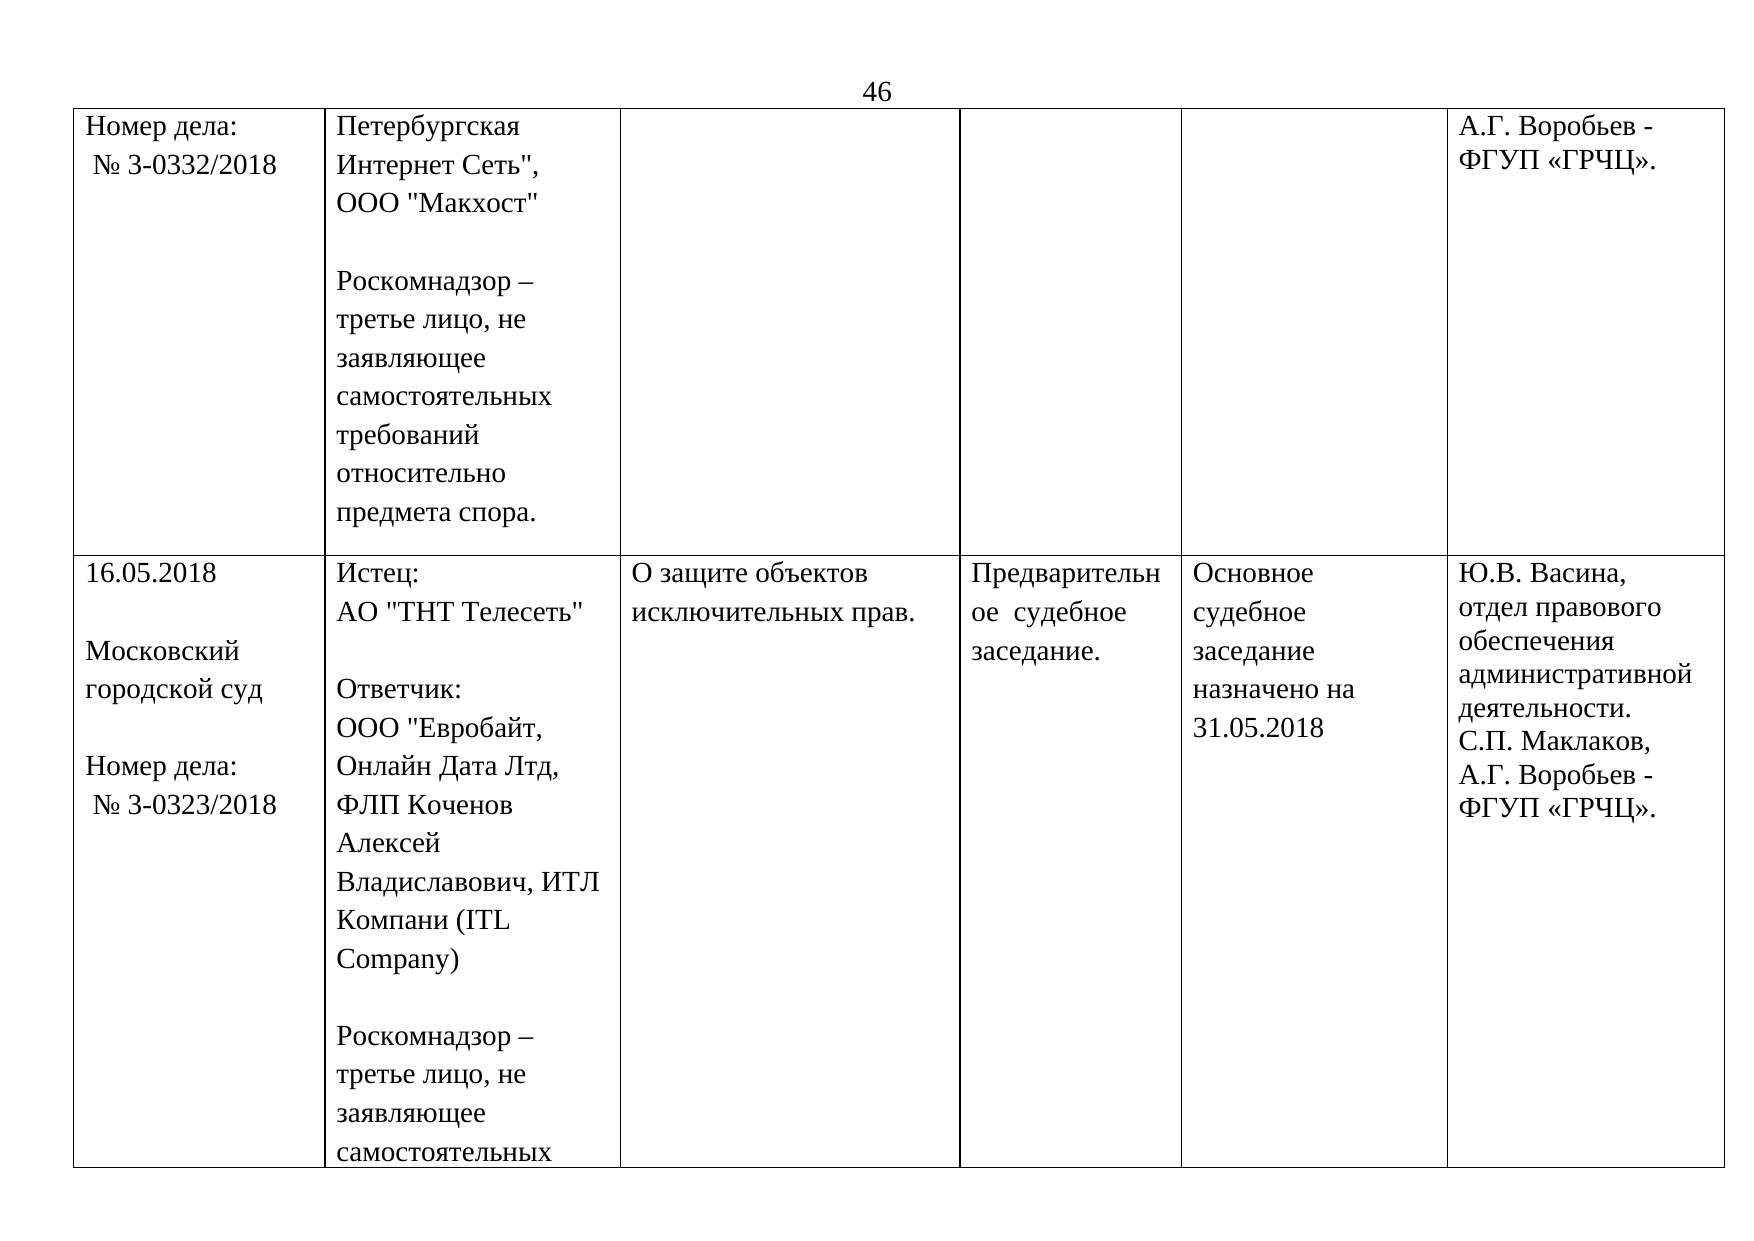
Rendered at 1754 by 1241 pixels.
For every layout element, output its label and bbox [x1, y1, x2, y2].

table_cell [961, 556, 1181, 1167]
table_cell [1448, 109, 1724, 554]
table_cell [621, 109, 959, 554]
table_cell [1448, 556, 1724, 1167]
table_cell [74, 556, 324, 1167]
table_cell [621, 556, 959, 1167]
table_cell [1182, 109, 1447, 554]
table_cell [326, 109, 620, 554]
table_cell [961, 109, 1181, 554]
table_cell [1182, 556, 1447, 1167]
table_cell [326, 556, 620, 1167]
table_cell [74, 109, 324, 554]
